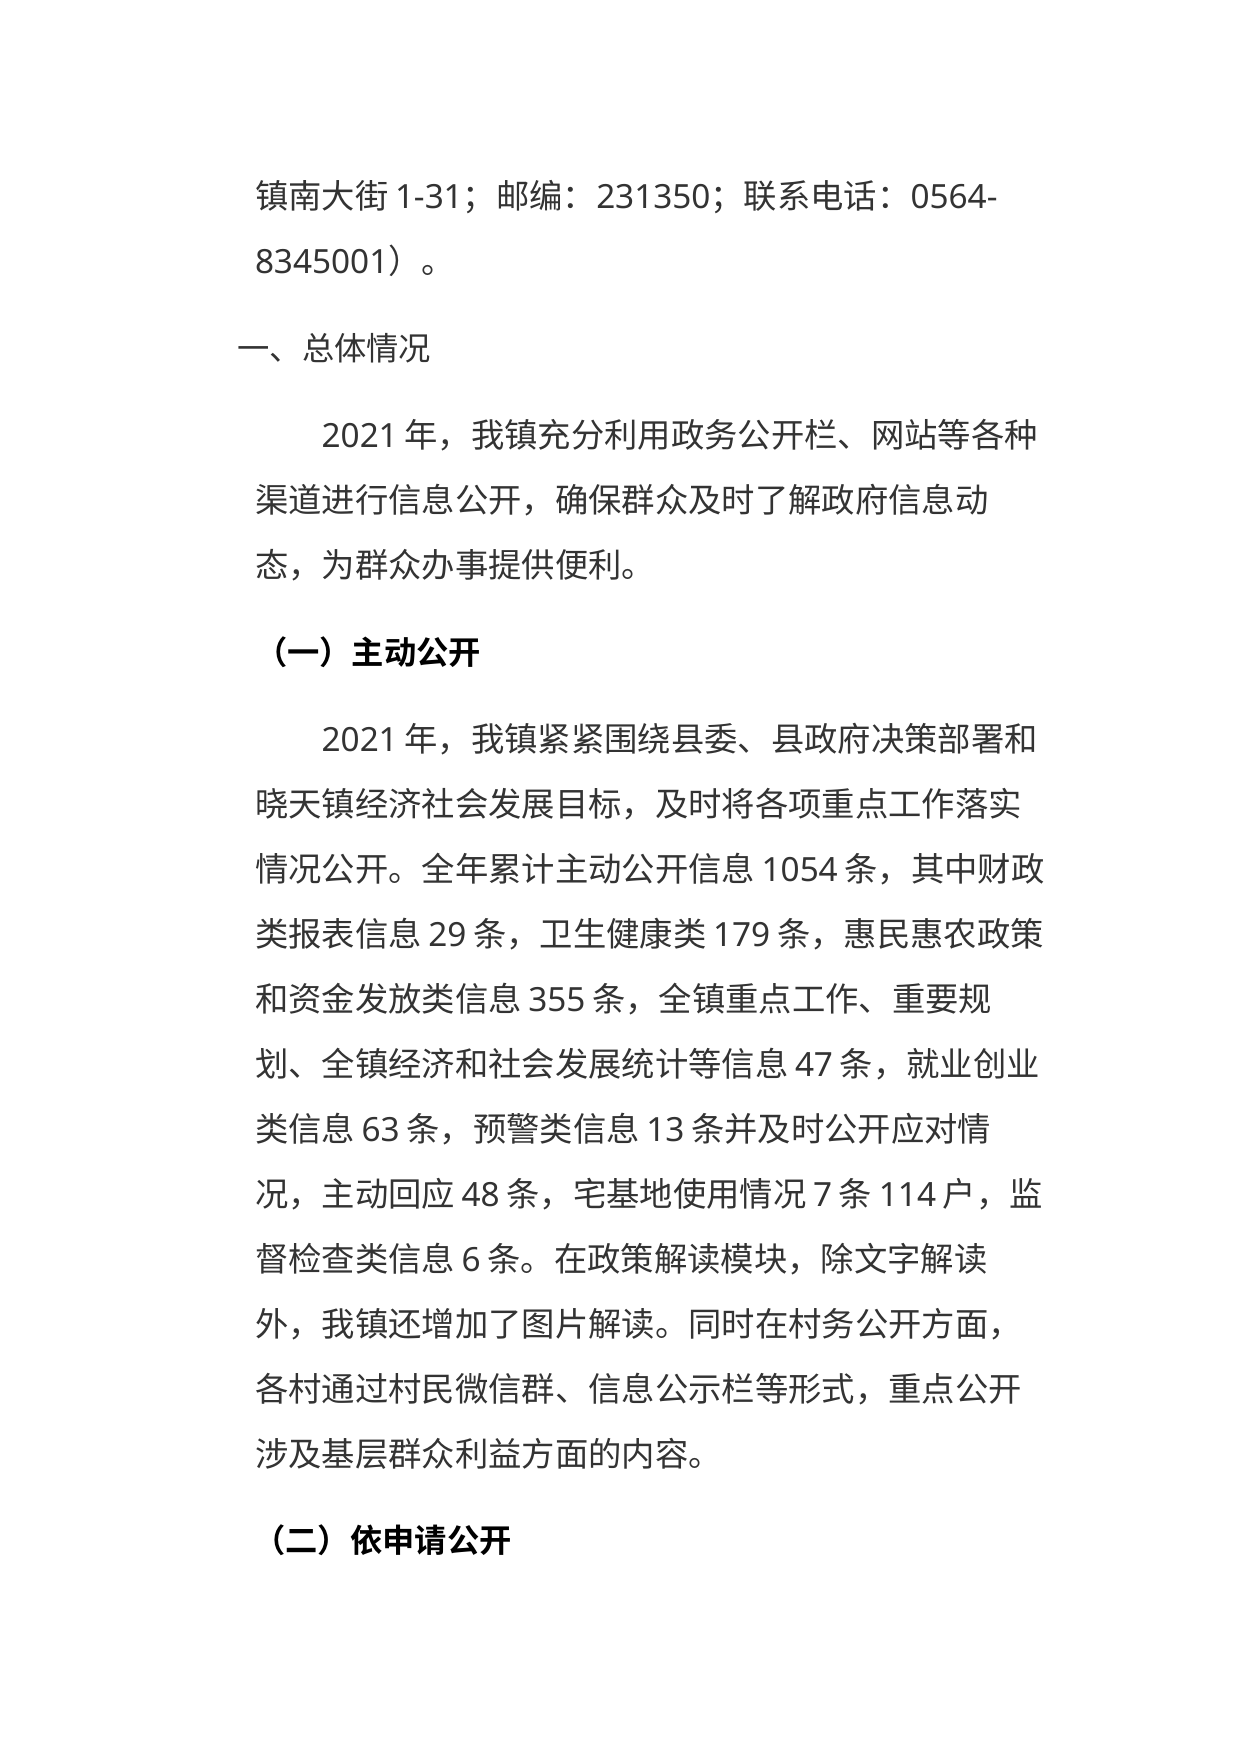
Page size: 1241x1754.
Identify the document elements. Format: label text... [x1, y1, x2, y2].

list 依申请公开 [186, 1506, 1053, 1571]
list 2021年，我镇紧紧围绕县委、县政府决策部署和晓天镇经济社会发展目标，及时将各项重点工作落实情况公开。全年累计主动公开信息1054条，其中财政类报表信息29条，卫生健康类179条，惠民惠农政策和资金发放类信息355条，全镇重点工作、重要规划、全镇经济和社会发展统计等信息47条，就业创业类信息63条，预警类信息13条并及时公开应对情况，主动回应48条，宅基地使用情况7条114户，监督检查类信息6条。在政策解读模块，除文字解读外，我镇还增加了图片解读。同时在村务公开方面，各村通过村民微信群、信息公示栏等形式，重点公开涉及基层群众利益方面的内容。 [255, 704, 1053, 1484]
text 一、总体情况 [187, 314, 1053, 379]
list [255, 162, 1053, 292]
list 2021年，我镇充分利用政务公开栏、网站等各种渠道进行信息公开，确保群众及时了解政府信息动态，为群众办事提供便利。 [255, 401, 1053, 596]
text （一）主动公开 [187, 618, 1053, 683]
